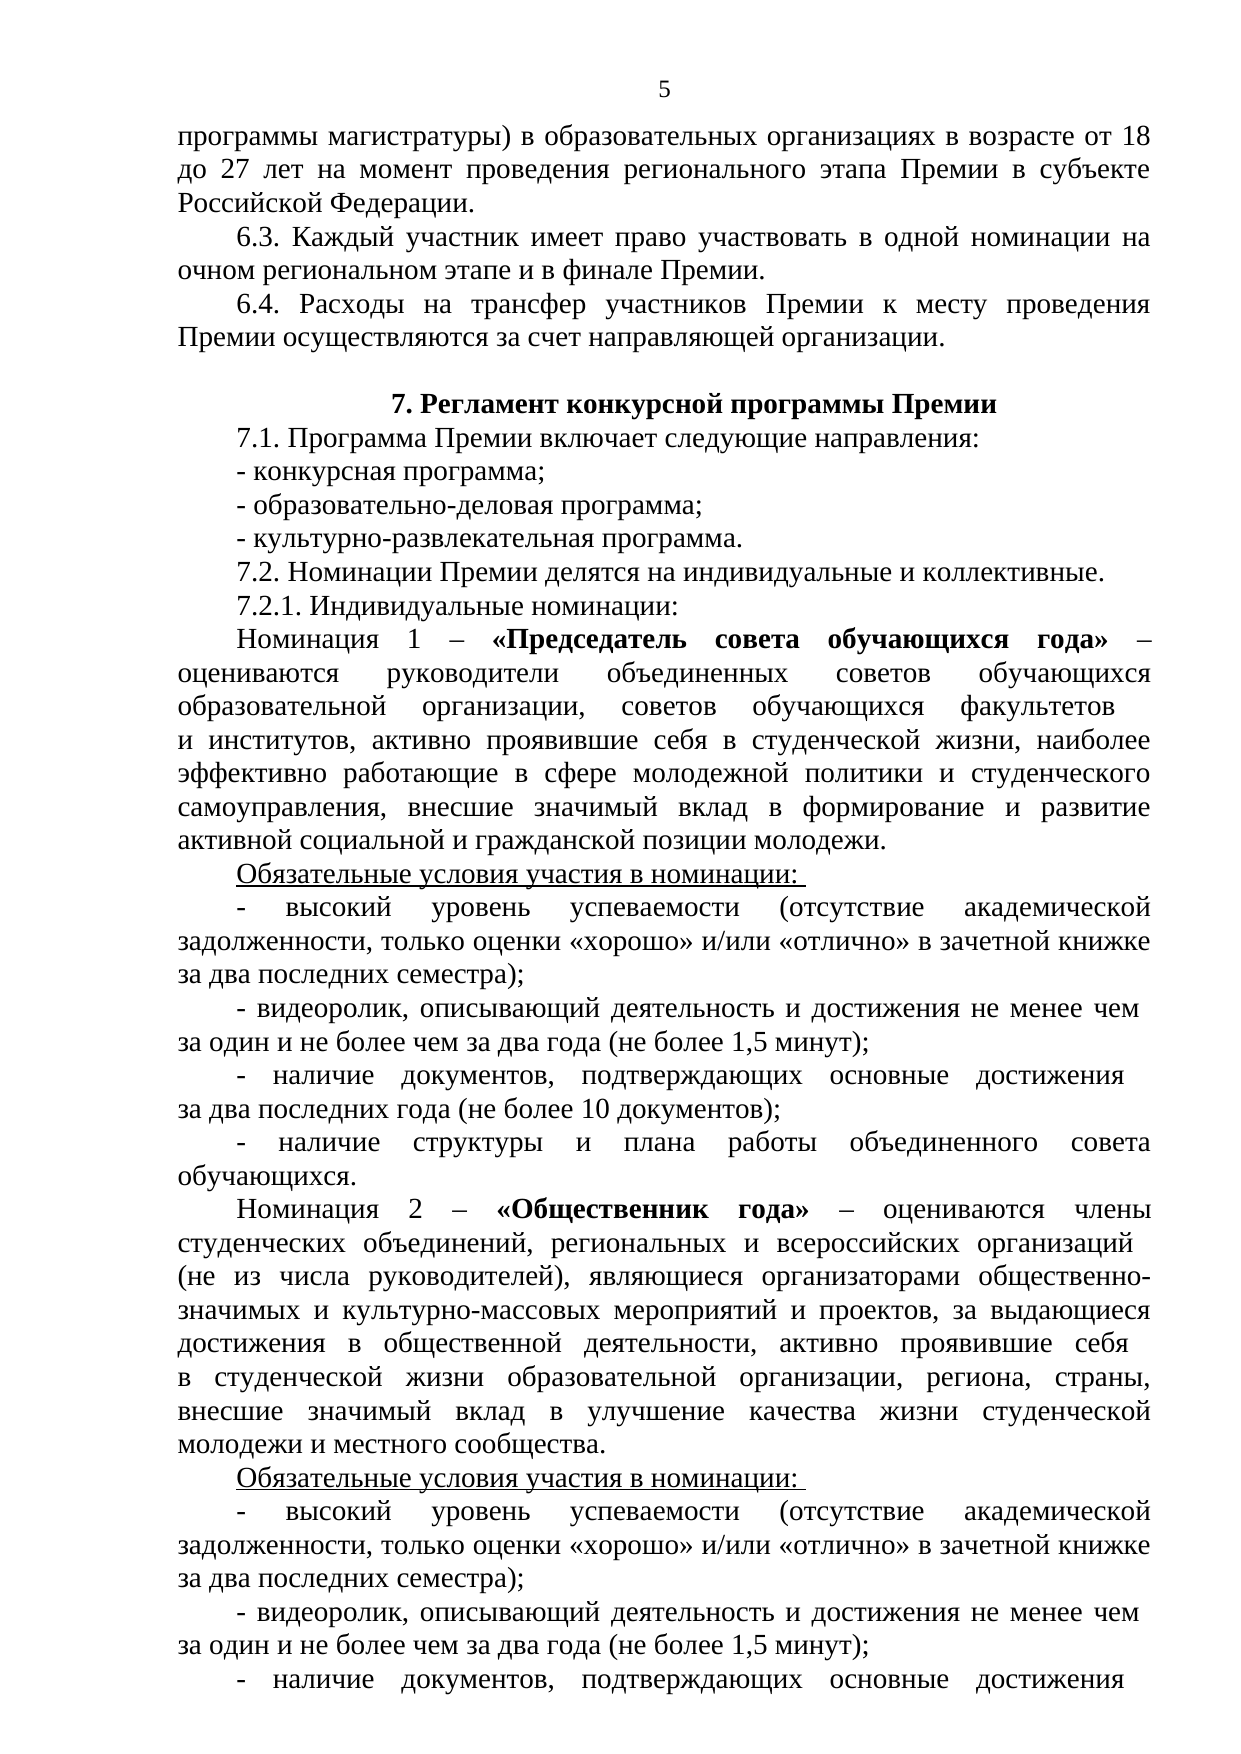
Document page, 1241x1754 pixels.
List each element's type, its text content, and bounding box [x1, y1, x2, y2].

text - видеоролик, описывающий деятельность и достижения не менее чем за один и не более чем за два года (не более 1,5 минут); [177, 990, 1152, 1057]
text 6.4. Расходы на трансфер участников Премии к месту проведения Премии осуществляются за счет направляющей организации. [177, 286, 1152, 353]
text Номинация 2 – «Общественник года» – оцениваются члены студенческих объединений, региональных и всероссийских организаций (не из числа руководителей), являющиеся организаторами общественно-значимых и культурно-массовых мероприятий и проектов, за выдающиеся достижения в общественной деятельности, активно проявившие себя в студенческой жизни образовательной организации, региона, страны, внесшие значимый вклад в улучшение качества жизни студенческой молодежи и местного сообщества. [177, 1191, 1152, 1460]
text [177, 1661, 1152, 1694]
text 7. Регламент конкурсной программы Премии [177, 386, 1152, 420]
text Обязательные условия участия в номинации: [177, 856, 1152, 889]
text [177, 118, 1152, 219]
text Номинация 1 – «Председатель совета обучающихся года» – оцениваются руководители объединенных советов обучающихся образовательной организации, советов обучающихся факультетов и институтов, активно проявившие себя в студенческой жизни, наиболее эффективно работающие в сфере молодежной политики и студенческого самоуправления, внесшие значимый вклад в формирование и развитие активной социальной и гражданской позиции молодежи. [177, 621, 1152, 856]
text Обязательные условия участия в номинации: [177, 1460, 1152, 1493]
text 6.3. Каждый участник имеет право участвовать в одной номинации на очном региональном этапе и в финале Премии. [177, 219, 1152, 286]
text - образовательно-деловая программа; [177, 487, 1152, 521]
text - наличие структуры и плана работы объединенного совета обучающихся. [177, 1124, 1152, 1191]
text - видеоролик, описывающий деятельность и достижения не менее чем за один и не более чем за два года (не более 1,5 минут); [177, 1594, 1152, 1661]
text - культурно-развлекательная программа. [177, 521, 1152, 554]
text 7.2.1. Индивидуальные номинации: [177, 588, 1152, 621]
text 7.1. Программа Премии включает следующие направления: [177, 420, 1152, 453]
text - конкурсная программа; [177, 453, 1152, 487]
text 7.2. Номинации Премии делятся на индивидуальные и коллективные. [177, 554, 1152, 588]
text - наличие документов, подтверждающих основные достижения за два последних года (не более 10 документов); [177, 1057, 1152, 1124]
